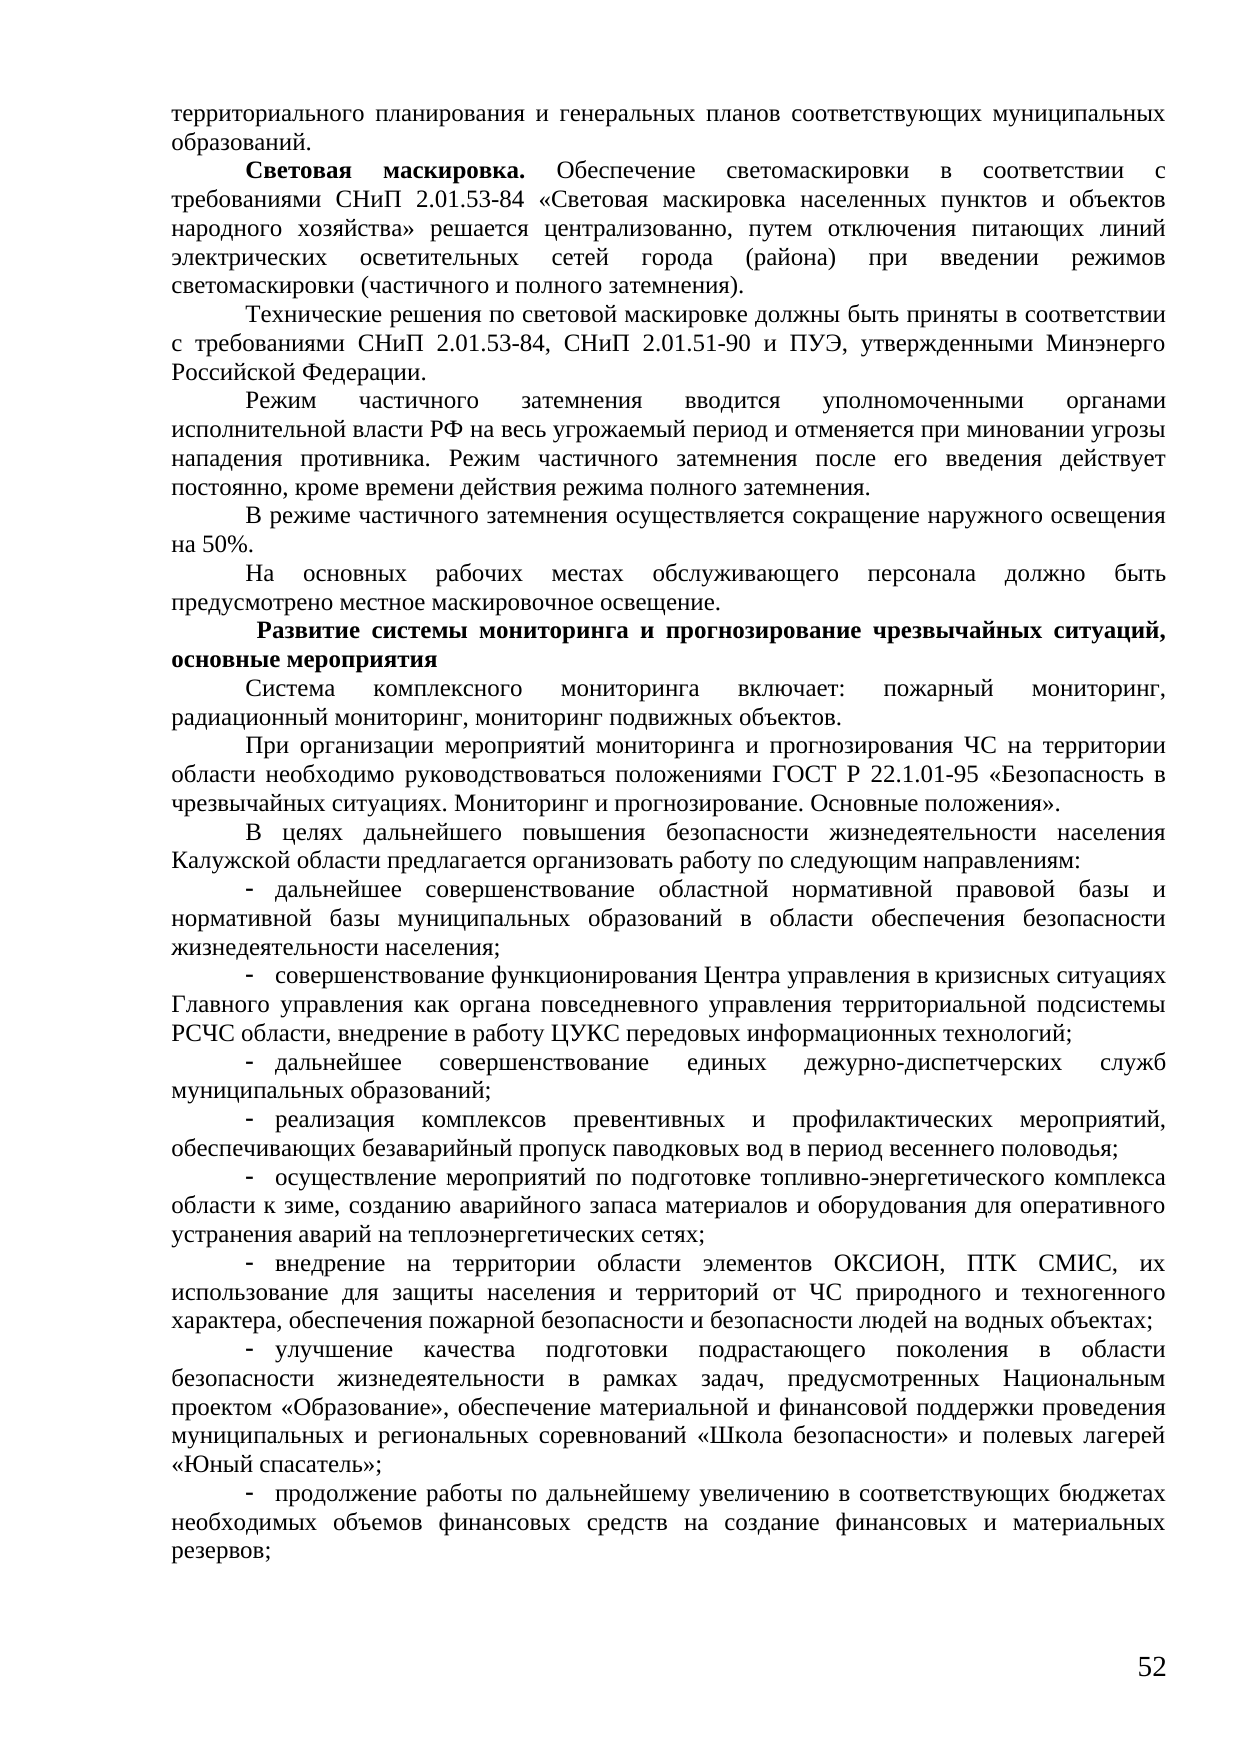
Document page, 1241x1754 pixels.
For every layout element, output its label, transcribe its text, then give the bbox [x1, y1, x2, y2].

list дальнейшее совершенствование областной нормативной правовой базы и нормативной базы муниципальных образований в области обеспечения безопасности жизнедеятельности населения; [171, 874, 1167, 960]
list реализация комплексов превентивных и профилактических мероприятий, обеспечивающих безаварийный пропуск паводковых вод в период весеннего половодья; [171, 1104, 1167, 1162]
list внедрение на территории области элементов ОКСИОН, ПТК СМИС, их использование для защиты населения и территорий от ЧС природного и техногенного характера, обеспечения пожарной безопасности и безопасности людей на водных объектах; [171, 1248, 1167, 1334]
list осуществление мероприятий по подготовке топливно-энергетического комплекса области к зиме, созданию аварийного запаса материалов и оборудования для оперативного устранения аварий на теплоэнергетических сетях; [171, 1162, 1167, 1248]
text В режиме частичного затемнения осуществляется сокращение наружного освещения на 50%. [171, 500, 1167, 558]
list совершенствование функционирования Центра управления в кризисных ситуациях Главного управления как органа повседневного управления территориальной подсистемы РСЧС области, внедрение в работу ЦУКС передовых информационных технологий; [171, 960, 1167, 1047]
text Технические решения по световой маскировке должны быть приняты в соответствии с требованиями СНиП 2.01.53-84, СНиП 2.01.51-90 и ПУЭ, утвержденными Минэнерго Российской Федерации. [171, 299, 1167, 385]
text Режим частичного затемнения вводится уполномоченными органами исполнительной власти РФ на весь угрожаемый период и отменяется при миновании угрозы нападения противника. Режим частичного затемнения после его введения действует постоянно, кроме времени действия режима полного затемнения. [171, 385, 1167, 500]
text Развитие системы мониторинга и прогнозирование чрезвычайных ситуаций, основные мероприятия [171, 615, 1167, 673]
list улучшение качества подготовки подрастающего поколения в области безопасности жизнедеятельности в рамках задач, предусмотренных Национальным проектом «Образование», обеспечение материальной и финансовой поддержки проведения муниципальных и региональных соревнований «Школа безопасности» и полевых лагерей «Юный спасатель»; [171, 1334, 1167, 1478]
text При организации мероприятий мониторинга и прогнозирования ЧС на территории области необходимо руководствоваться положениями ГОСТ Р 22.1.01-95 «Безопасность в чрезвычайных ситуациях. Мониторинг и прогнозирование. Основные положения». [171, 730, 1167, 817]
text В целях дальнейшего повышения безопасности жизнедеятельности населения Калужской области предлагается организовать работу по следующим направлениям: [171, 817, 1167, 874]
text Система комплексного мониторинга включает: пожарный мониторинг, радиационный мониторинг, мониторинг подвижных объектов. [171, 673, 1167, 730]
list дальнейшее совершенствование единых дежурно-диспетчерских служб муниципальных образований; [171, 1047, 1167, 1104]
text Световая маскировка. Обеспечение светомаскировки в соответствии с требованиями СНиП 2.01.53-84 «Световая маскировка населенных пунктов и объектов народного хозяйства» решается централизованно, путем отключения питающих линий электрических осветительных сетей города (района) при введении режимов светомаскировки (частичного и полного затемнения). [171, 155, 1167, 299]
list продолжение работы по дальнейшему увеличению в соответствующих бюджетах необходимых объемов финансовых средств на создание финансовых и материальных резервов; [171, 1478, 1167, 1564]
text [171, 98, 1167, 155]
text На основных рабочих местах обслуживающего персонала должно быть предусмотрено местное маскировочное освещение. [171, 558, 1167, 615]
